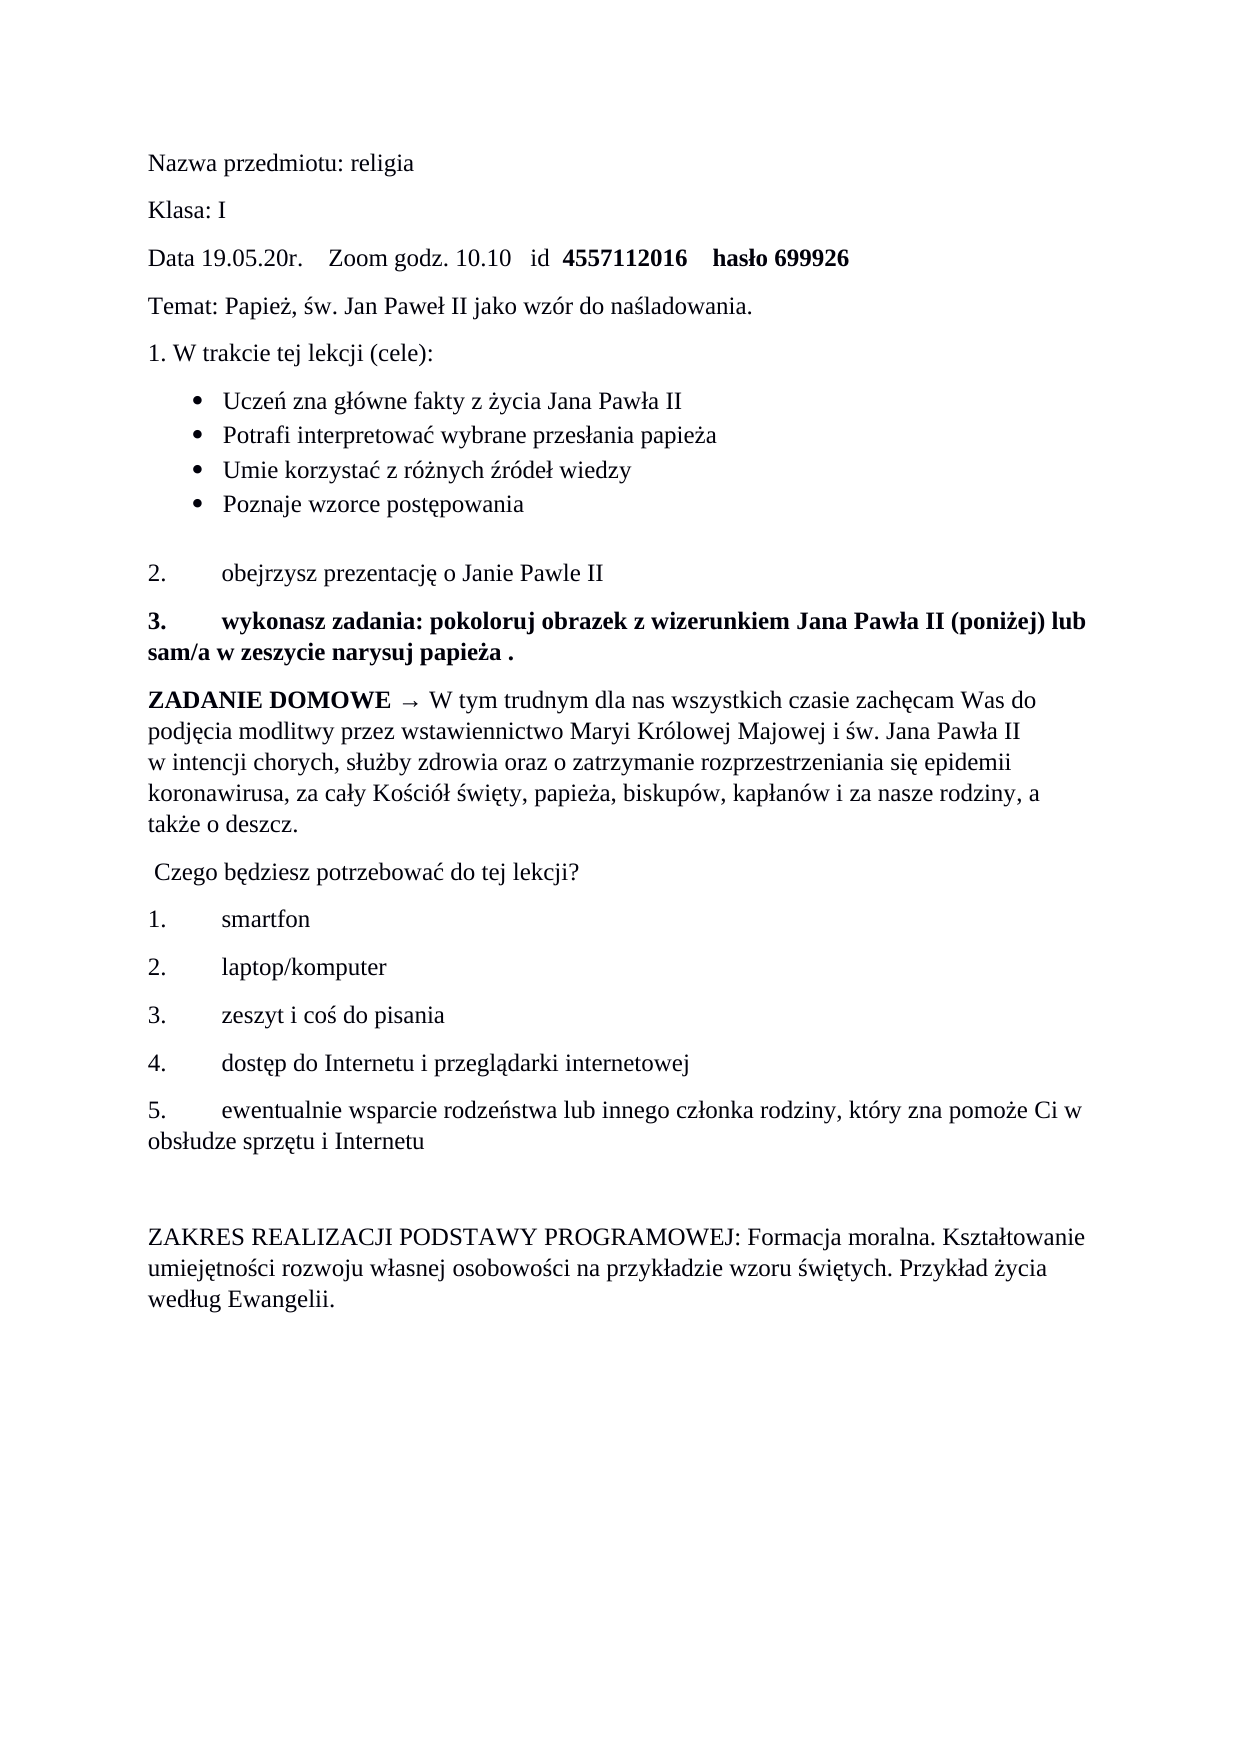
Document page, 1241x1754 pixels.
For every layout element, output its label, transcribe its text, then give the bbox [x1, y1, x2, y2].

text 5. ewentualnie wsparcie rodzeństwa lub innego członka rodziny, który zna pomoże Ci w obsłudze sprzętu i Internetu [148, 1095, 1093, 1155]
list Potrafi interpretować wybrane przesłania papieża [193, 421, 1093, 449]
text 1. W trakcie tej lekcji (cele): [148, 338, 1093, 367]
text Data 19.05.20r. Zoom godz. 10.10 id 4557112016 hasło 699926 [148, 243, 1093, 272]
text Czego będziesz potrzebować do tej lekcji? [148, 857, 1093, 886]
text ZAKRES REALIZACJI PODSTAWY PROGRAMOWEJ: Formacja moralna. Kształtowanie umiejętności rozwoju własnej osobowości na przykładzie wzoru świętych. Przykład życia według Ewangelii. [148, 1222, 1093, 1313]
text Klasa: I [148, 195, 1093, 224]
text 4. dostęp do Internetu i przeglądarki internetowej [148, 1048, 1093, 1076]
text 2. obejrzysz prezentację o Janie Pawle II [148, 558, 1093, 587]
text 2. laptop/komputer [148, 952, 1093, 981]
text 3. wykonasz zadania: pokoloruj obrazek z wizerunkiem Jana Pawła II (poniżej) lub sam/a w zeszycie narysuj papieża . [148, 606, 1093, 666]
list Umie korzystać z różnych źródeł wiedzy [193, 455, 1093, 484]
text Temat: Papież, św. Jan Paweł II jako wzór do naśladowania. [148, 291, 1093, 319]
text Nazwa przedmiotu: religia [148, 148, 1093, 176]
list Poznaje wzorce postępowania [193, 489, 1093, 518]
text 3. zeszyt i coś do pisania [148, 1000, 1093, 1029]
text ZADANIE DOMOWE → W tym trudnym dla nas wszystkich czasie zachęcam Was do podjęcia modlitwy przez wstawiennictwo Maryi Królowej Majowej i św. Jana Pawła II w intencji chorych, służby zdrowia oraz o zatrzymanie rozprzestrzeniania się epidemii koronawirusa, za cały Kościół święty, papieża, biskupów, kapłanów i za nasze rodziny, a także o deszcz. [148, 685, 1093, 838]
list Uczeń zna główne fakty z życia Jana Pawła II [193, 386, 1093, 415]
text 1. smartfon [148, 904, 1093, 933]
